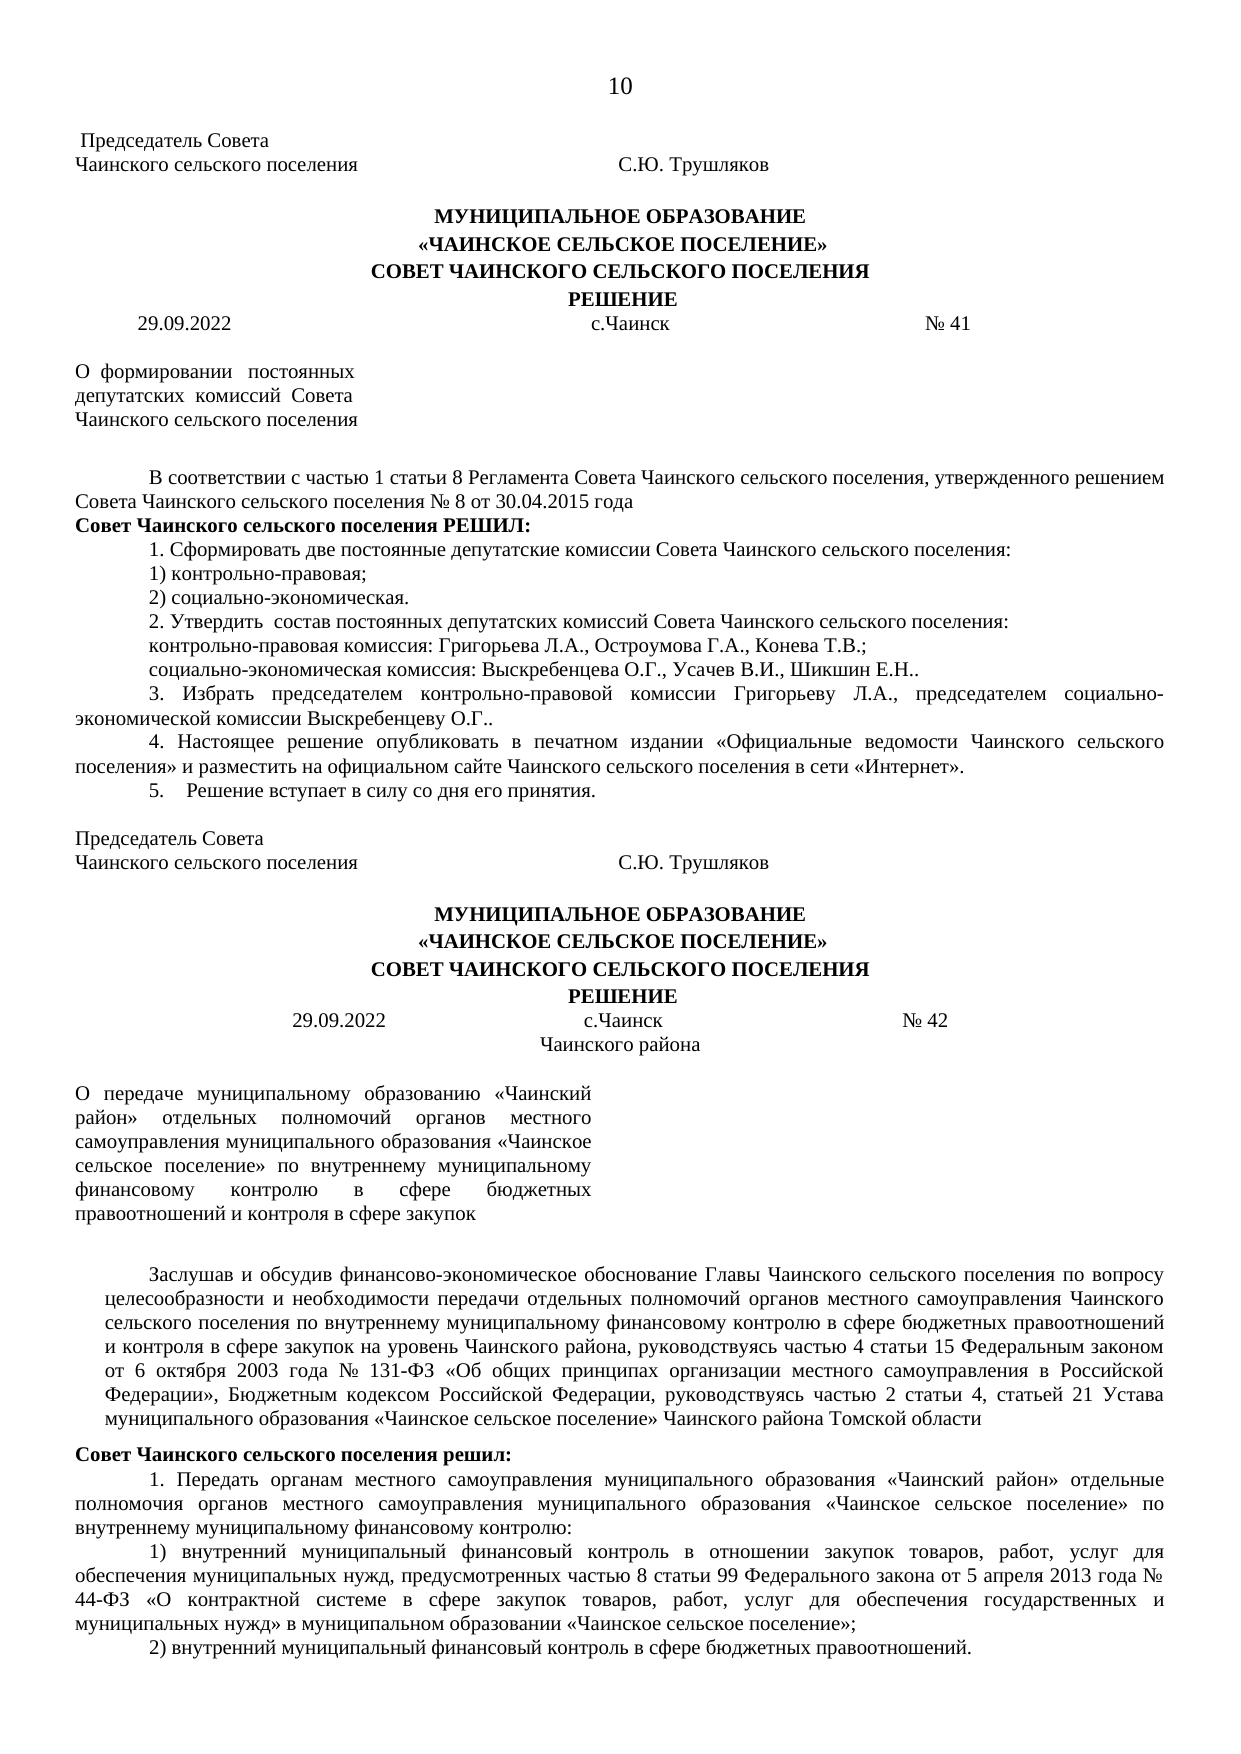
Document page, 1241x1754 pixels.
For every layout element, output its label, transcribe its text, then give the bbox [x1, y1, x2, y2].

text Председатель Совета [75, 128, 1165, 152]
text «ЧАИНСКОЕ СЕЛЬСКОЕ ПОСЕЛЕНИЕ» [75, 929, 1165, 953]
text Чаинского сельского поселения С.Ю. Трушляков [75, 850, 1165, 874]
text 29.09.2022 с.Чаинск № 41 [75, 311, 1165, 335]
text О формировании постоянных [75, 359, 1165, 383]
text контрольно-правовая комиссия: Григорьева Л.А., Остроумова Г.А., Конева Т.В.; [75, 633, 1165, 657]
text Чаинского района [75, 1032, 1165, 1056]
text СОВЕТ ЧАИНСКОГО СЕЛЬСКОГО ПОСЕЛЕНИЯ [75, 957, 1165, 981]
text Чаинского сельского поселения [75, 407, 1165, 431]
text СОВЕТ ЧАИНСКОГО СЕЛЬСКОГО ПОСЕЛЕНИЯ [75, 259, 1165, 283]
text 2) социально-экономическая. [75, 585, 1165, 609]
list Решение вступает в силу со дня его принятия. [148, 778, 1165, 802]
table_header О передаче муниципальному образованию «Чаинский район» отдельных полномочий органов местного самоуправления муниципального образования «Чаинское сельское поселение» по внутреннему муниципальному финансовому контролю в сфере бюджетных правоотношений и контроля в сфере закупок [64, 1081, 592, 1225]
text Совет Чаинского сельского поселения РЕШИЛ: [75, 513, 1165, 537]
text 3. Избрать председателем контрольно-правовой комиссии Григорьеву Л.А., председателем социально-экономической комиссии Выскребенцеву О.Г.. [75, 681, 1165, 729]
text РЕШЕНИЕ [75, 984, 1165, 1008]
text Заслушав и обсудив финансово-экономическое обоснование Главы Чаинского сельского поселения по вопросу целесообразности и необходимости передачи отдельных полномочий органов местного самоуправления Чаинского сельского поселения по внутреннему муниципальному финансовому контролю в сфере бюджетных правоотношений и контроля в сфере закупок на уровень Чаинского района, руководствуясь частью 4 статьи 15 Федеральным законом от 6 октября 2003 года № 131-ФЗ «Об общих принципах организации местного самоуправления в Российской Федерации», Бюджетным кодексом Российской Федерации, руководствуясь частью 2 статьи 4, статьей 21 Устава муниципального образования «Чаинское сельское поселение» Чаинского района Томской области [104, 1261, 1165, 1430]
text 2. Утвердить состав постоянных депутатских комиссий Совета Чаинского сельского поселения: [75, 609, 1165, 633]
text МУНИЦИПАЛЬНОЕ ОБРАЗОВАНИЕ [75, 901, 1165, 926]
text Чаинского сельского поселения С.Ю. Трушляков [75, 152, 1165, 176]
text Председатель Совета [75, 826, 1165, 850]
text 1. Передать органам местного самоуправления муниципального образования «Чаинский район» отдельные полномочия органов местного самоуправления муниципального образования «Чаинское сельское поселение» по внутреннему муниципальному финансовому контролю: [75, 1466, 1165, 1539]
text 29.09.2022 с.Чаинск № 42 [75, 1008, 1165, 1032]
text 2) внутренний муниципальный финансовый контроль в сфере бюджетных правоотношений. [75, 1635, 1165, 1659]
text депутатских комиссий Совета [75, 383, 1165, 407]
text «ЧАИНСКОЕ СЕЛЬСКОЕ ПОСЕЛЕНИЕ» [75, 232, 1165, 256]
text РЕШЕНИЕ [75, 287, 1165, 311]
text Совет Чаинского сельского поселения решил: [75, 1442, 1165, 1466]
text 4. Настоящее решение опубликовать в печатном издании «Официальные ведомости Чаинского сельского поселения» и разместить на официальном сайте Чаинского сельского поселения в сети «Интернет». [75, 729, 1165, 778]
text 1) внутренний муниципальный финансовый контроль в отношении закупок товаров, работ, услуг для обеспечения муниципальных нужд, предусмотренных частью 8 статьи 99 Федерального закона от 5 апреля 2013 года № 44-ФЗ «О контрактной системе в сфере закупок товаров, работ, услуг для обеспечения государственных и муниципальных нужд» в муниципальном образовании «Чаинское сельское поселение»; [75, 1539, 1165, 1635]
text 1. Сформировать две постоянные депутатские комиссии Совета Чаинского сельского поселения: [75, 537, 1165, 561]
text МУНИЦИПАЛЬНОЕ ОБРАЗОВАНИЕ [75, 204, 1165, 228]
text социально-экономическая комиссия: Выскребенцева О.Г., Усачев В.И., Шикшин Е.Н.. [75, 657, 1165, 681]
text В соответствии с частью 1 статьи 8 Регламента Совета Чаинского сельского поселения, утвержденного решением Совета Чаинского сельского поселения № 8 от 30.04.2015 года [75, 465, 1165, 513]
text 1) контрольно-правовая; [75, 561, 1165, 585]
